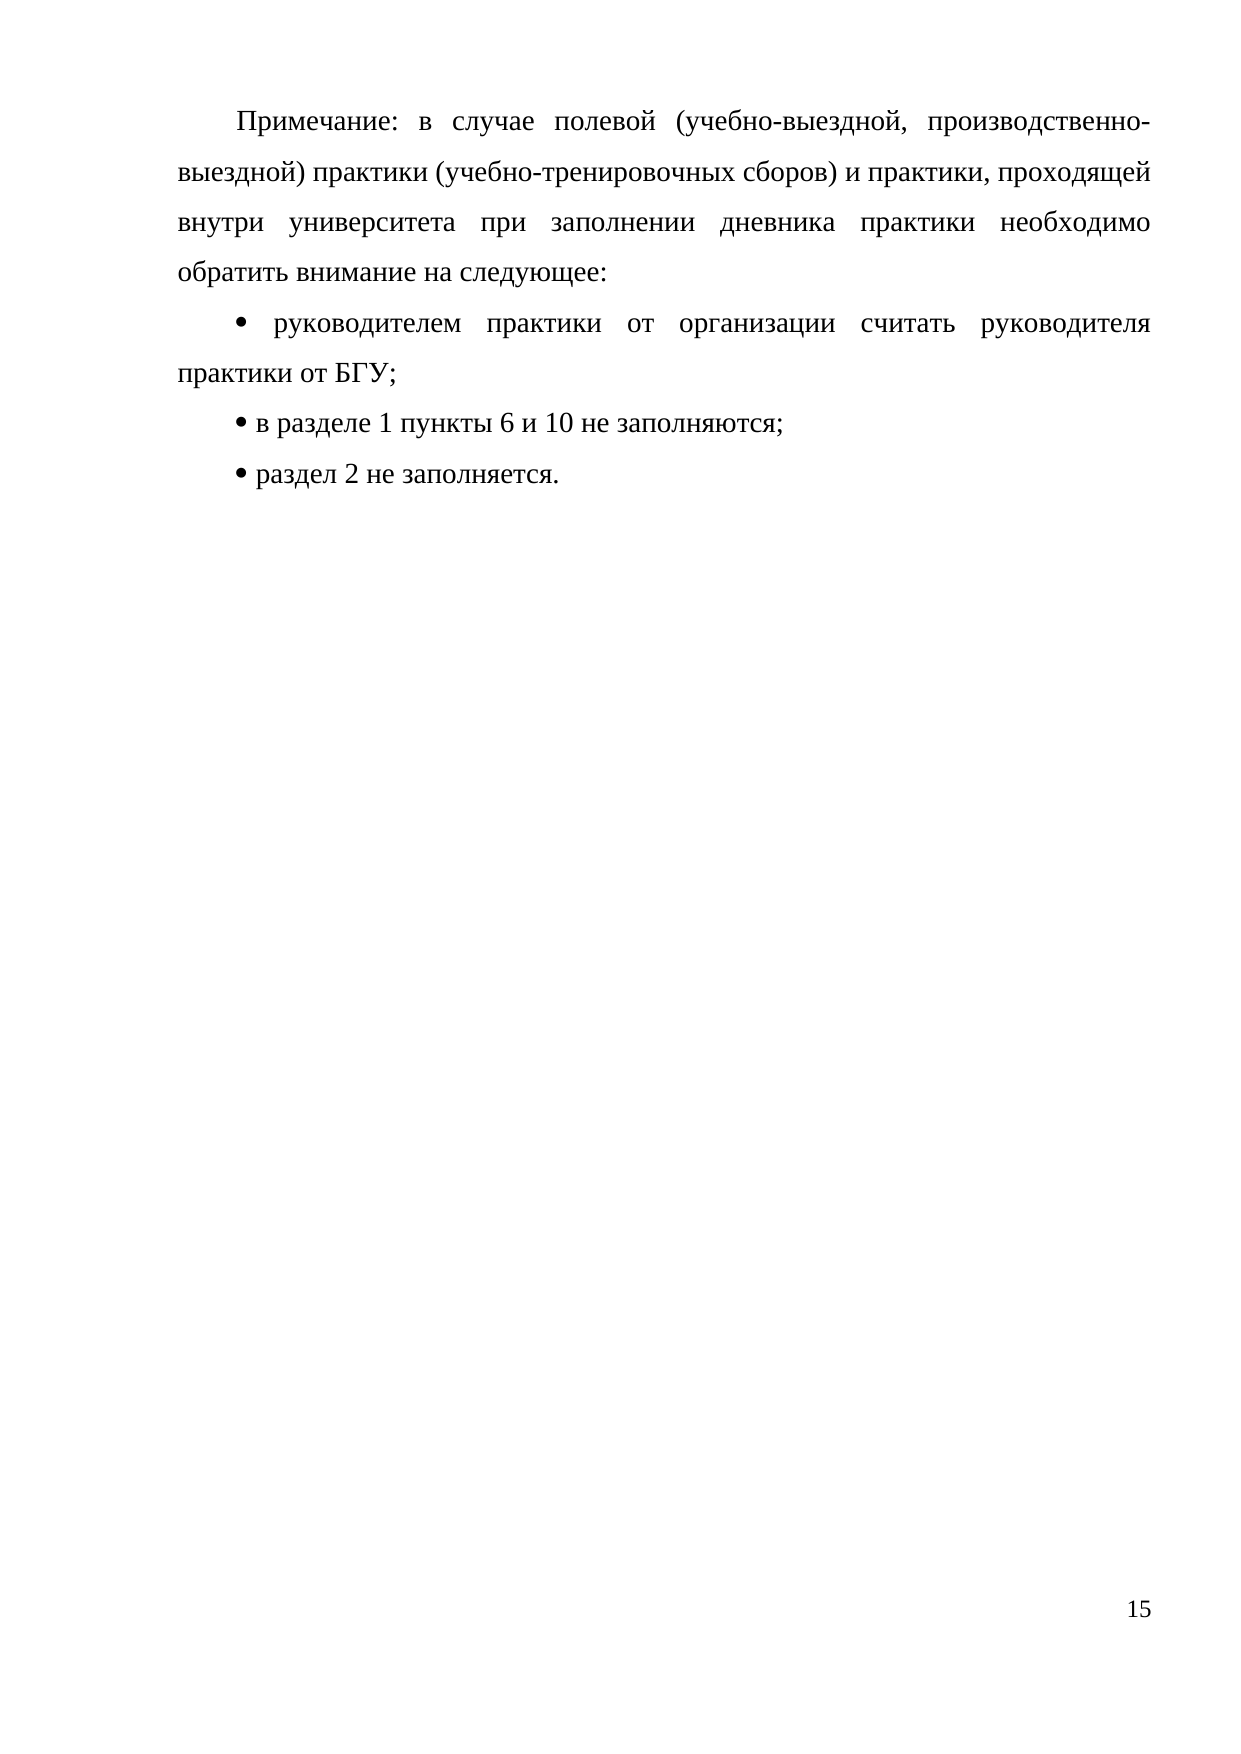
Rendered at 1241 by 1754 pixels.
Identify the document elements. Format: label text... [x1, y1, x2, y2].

text раздел 2 не заполняется. [177, 456, 1152, 489]
text в разделе 1 пункты 6 и 10 не заполняются; [177, 405, 1152, 439]
text Примечание: в случае полевой (учебно-выездной, производственно-выездной) практики (учебно-тренировочных сборов) и практики, проходящей внутри университета при заполнении дневника практики необходимо обратить внимание на следующее: [177, 103, 1152, 288]
text руководителем практики от организации считать руководителя практики от БГУ; [177, 305, 1152, 389]
